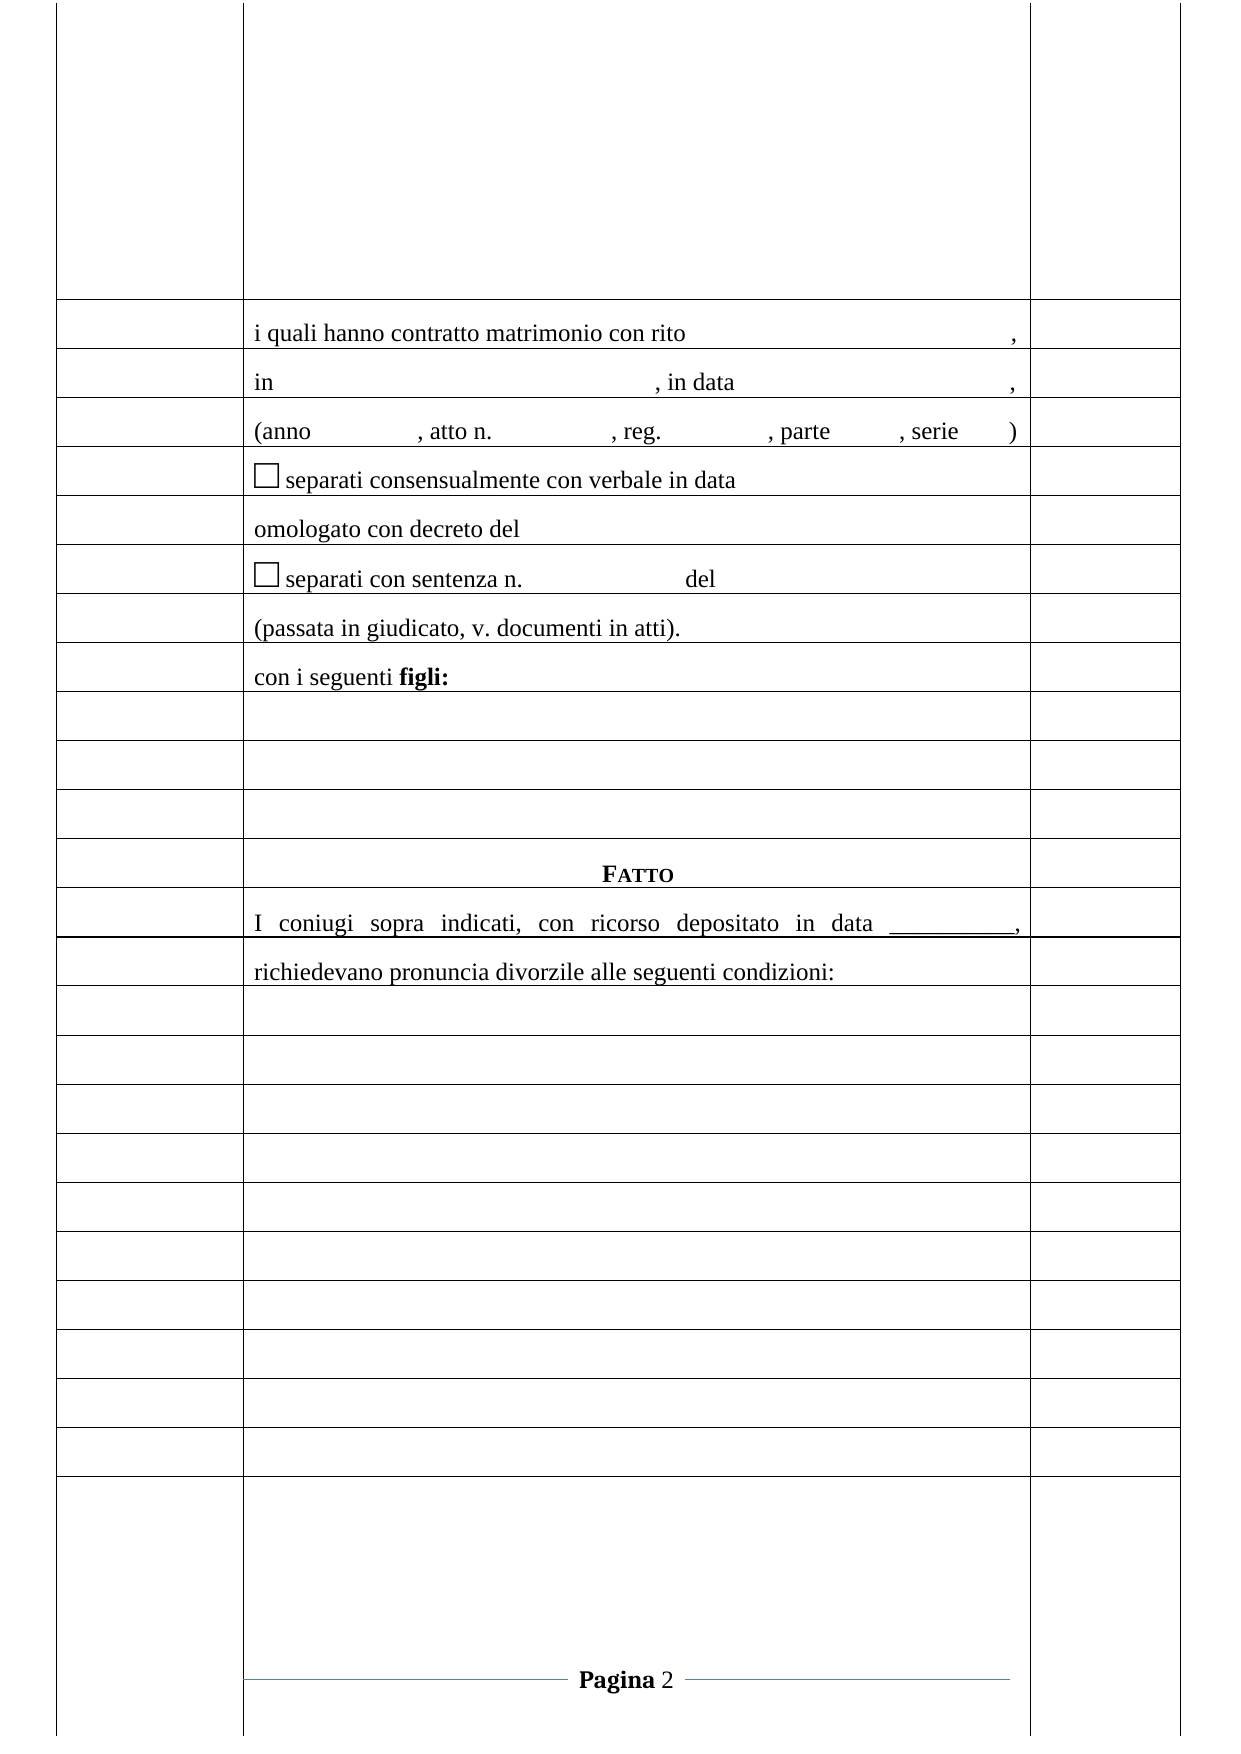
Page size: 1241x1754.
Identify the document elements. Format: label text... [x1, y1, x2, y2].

text omologato con decreto del [254, 499, 1037, 548]
text in , in data , [254, 351, 1037, 400]
text □ separati con sentenza n. del [254, 548, 1037, 597]
text Fatto [254, 843, 1022, 892]
text (passata in giudicato, v. documenti in atti). [254, 597, 1037, 646]
text I coniugi sopra indicati, con ricorso depositato in data __________, richiedevano pronuncia divorzile alle seguenti condizioni: [254, 892, 1022, 990]
text i quali hanno contratto matrimonio con rito , [254, 302, 1037, 351]
text (anno , atto n. , reg. , parte , serie ) [254, 400, 1037, 449]
text □ separati consensualmente con verbale in data [254, 449, 1037, 499]
text con i seguenti figli: [254, 646, 1037, 695]
